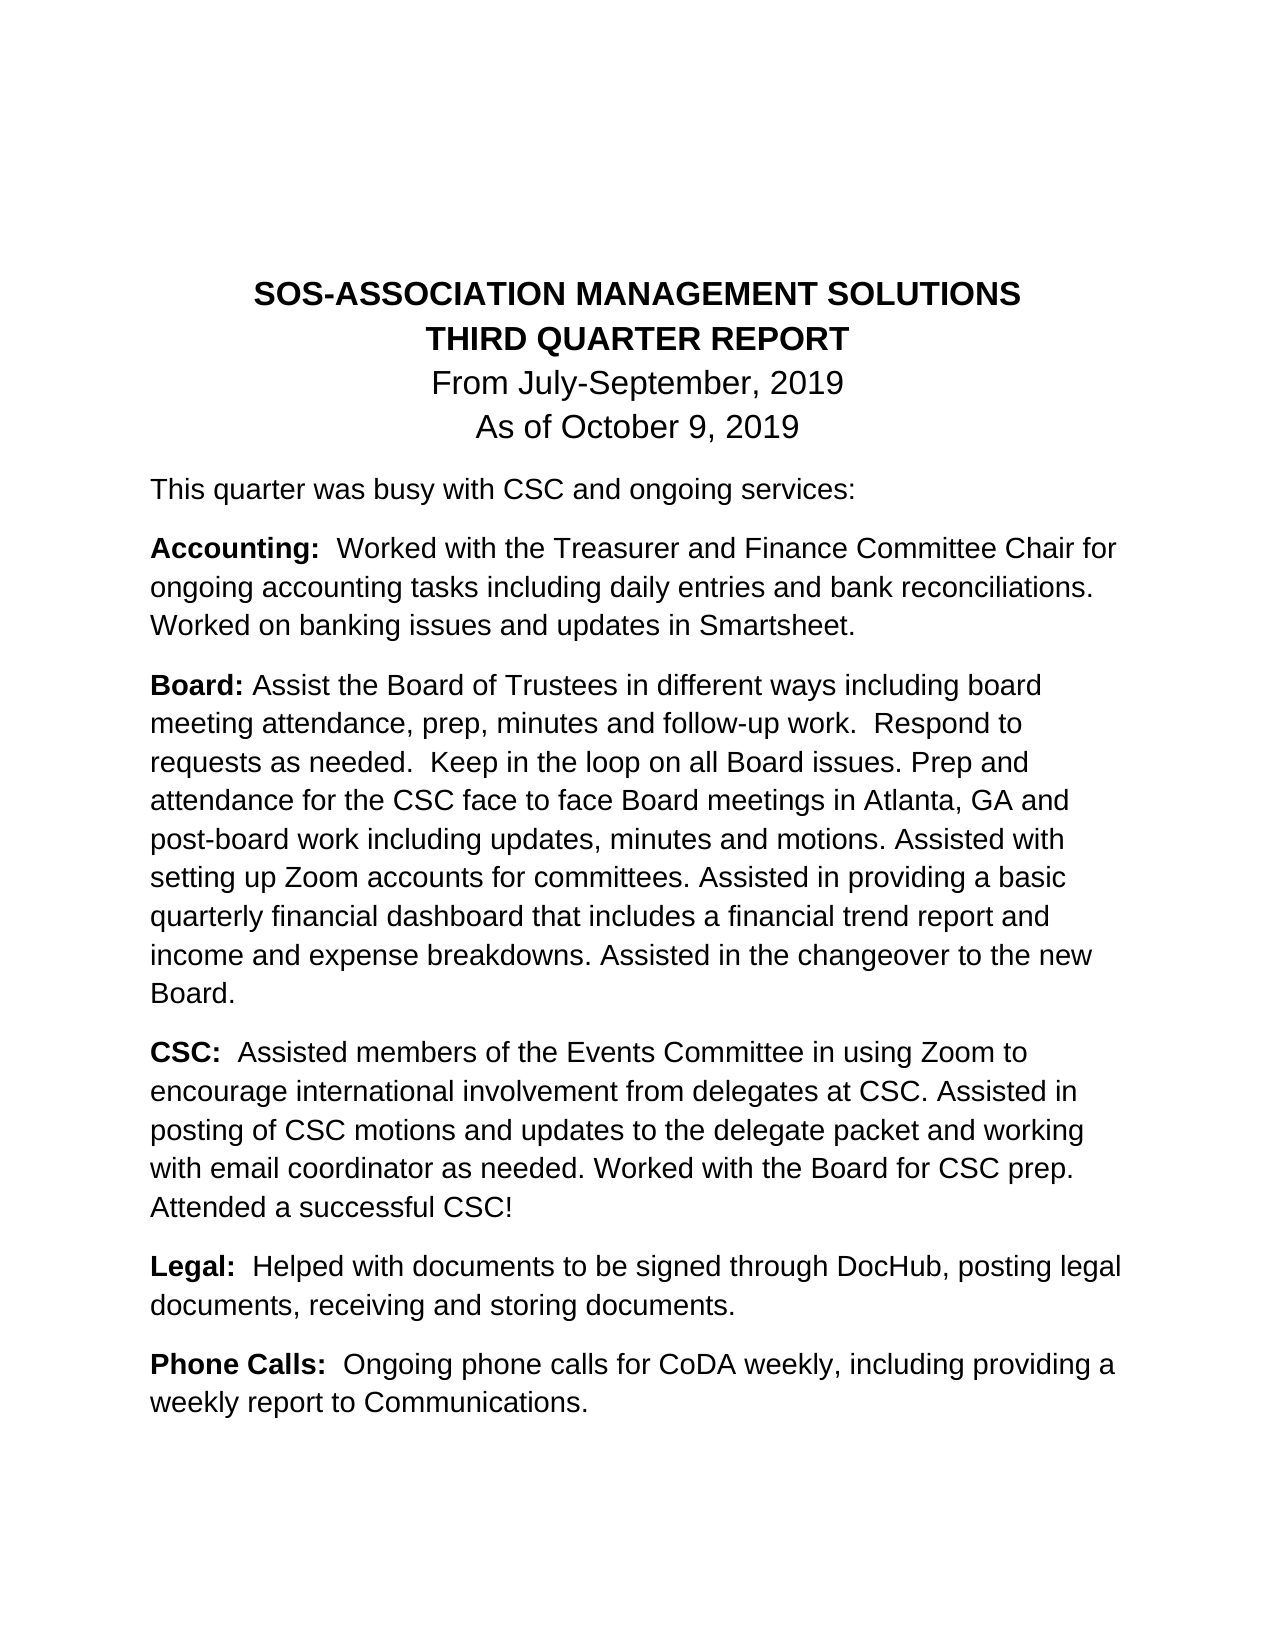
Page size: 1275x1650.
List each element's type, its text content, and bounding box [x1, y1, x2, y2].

text This quarter was busy with CSC and ongoing services: [150, 472, 1125, 505]
text Board: Assist the Board of Trustees in different ways including board meeting attendance, prep, minutes and follow-up work. Respond to requests as needed. Keep in the loop on all Board issues. Prep and attendance for the CSC face to face Board meetings in Atlanta, GA and post-board work including updates, minutes and motions. Assisted with setting up Zoom accounts for committees. Assisted in providing a basic quarterly financial dashboard that includes a financial trend report and income and expense breakdowns. Assisted in the changeover to the new Board. [150, 668, 1125, 1009]
text Accounting: Worked with the Treasurer and Finance Committee Chair for ongoing accounting tasks including daily entries and bank reconciliations. Worked on banking issues and updates in Smartsheet. [150, 531, 1125, 642]
text Phone Calls: Ongoing phone calls for CoDA weekly, including providing a weekly report to Communications. [150, 1347, 1125, 1419]
text CSC: Assisted members of the Events Committee in using Zoom to encourage international involvement from delegates at CSC. Assisted in posting of CSC motions and updates to the delegate packet and working with email coordinator as needed. Worked with the Board for CSC prep. Attended a successful CSC! [150, 1035, 1125, 1223]
text SOS-ASSOCIATION MANAGEMENT SOLUTIONS THIRD QUARTER REPORT From July-September, 2019 As of October 9, 2019 [150, 274, 1125, 445]
text Legal: Helped with documents to be signed through DocHub, posting legal documents, receiving and storing documents. [150, 1249, 1125, 1321]
